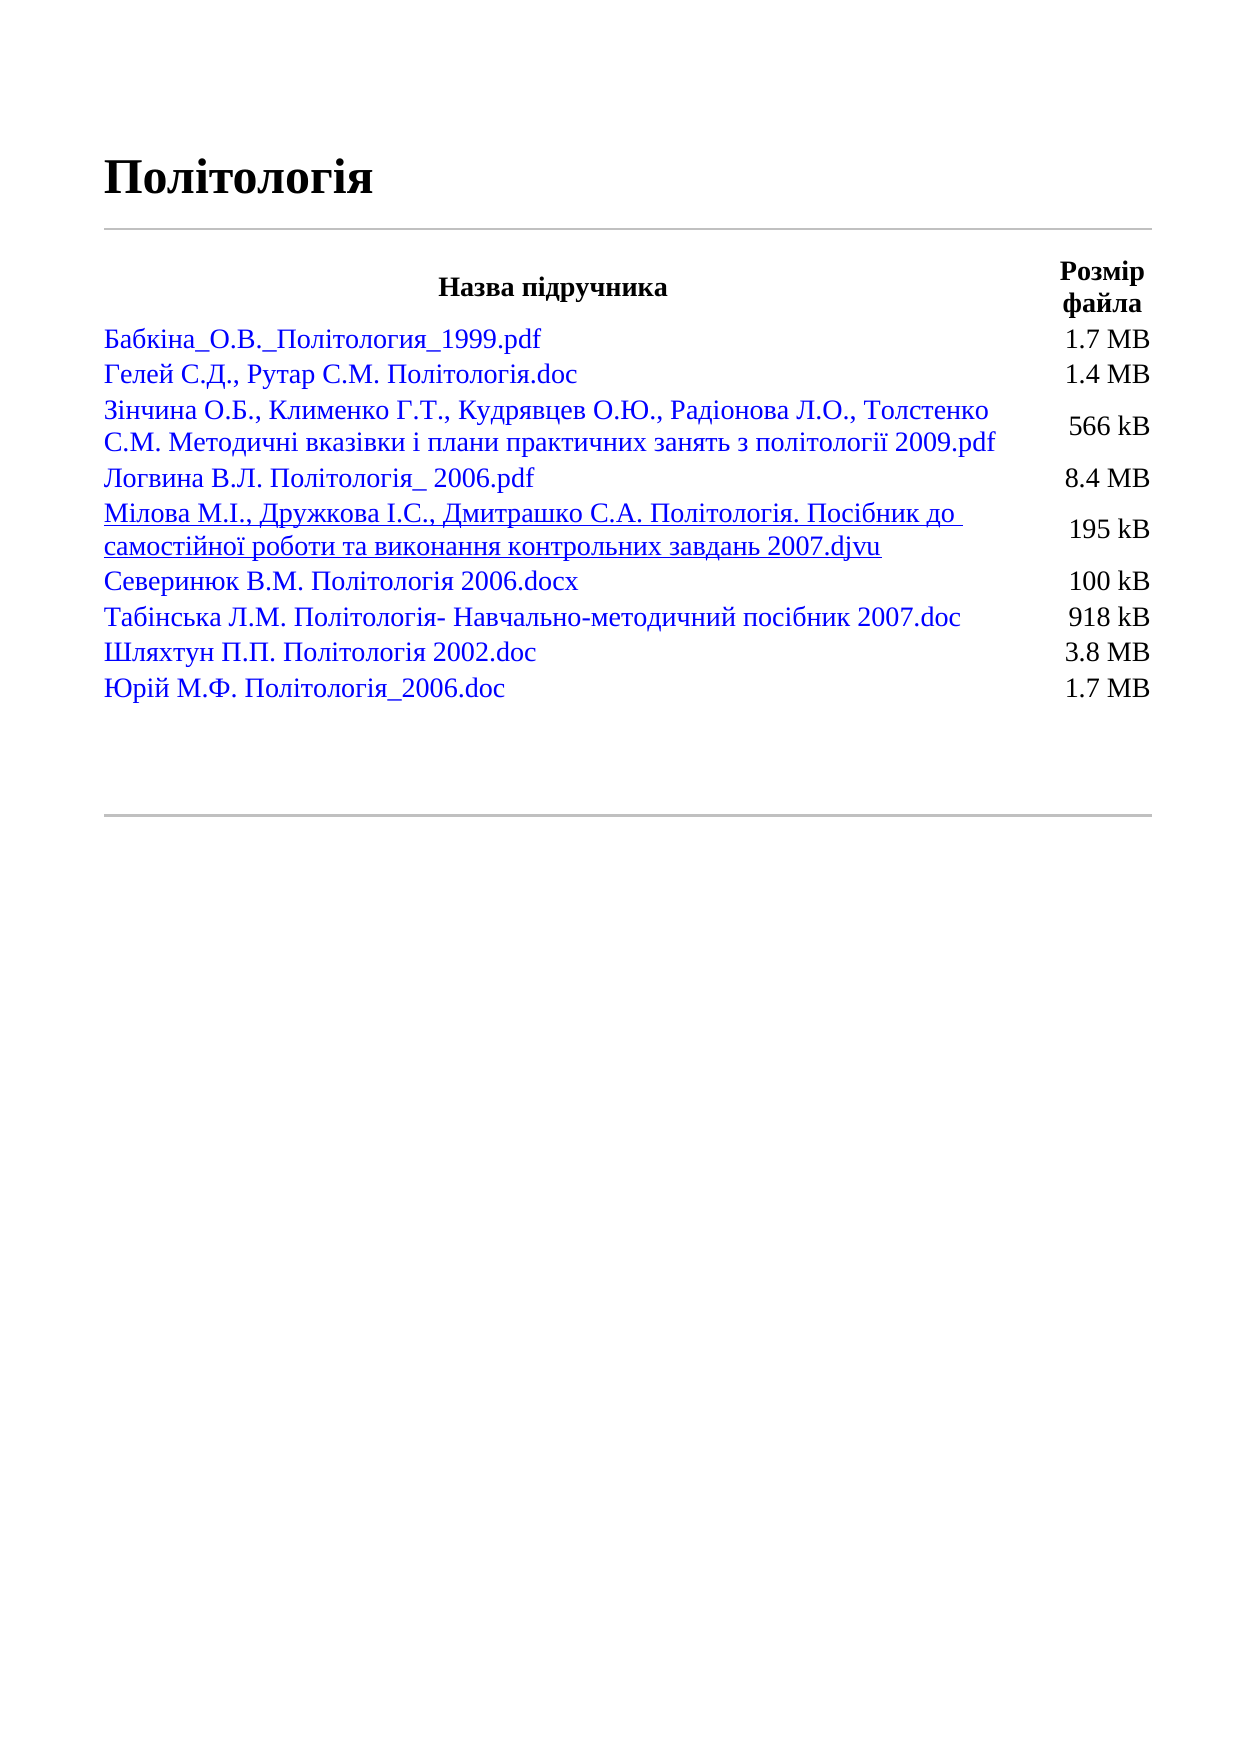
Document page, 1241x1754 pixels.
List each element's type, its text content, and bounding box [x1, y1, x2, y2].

table_cell Гелей С.Д., Рутар С.М. Політологія.doc [102, 356, 1004, 391]
table_cell Логвина В.Л. Політологія_ 2006.pdf [102, 459, 1004, 495]
table_cell 195 kB [1004, 495, 1152, 563]
table_cell 566 kB [1004, 391, 1152, 459]
table_cell 1.7 MB [1004, 320, 1152, 356]
subtitle Політологія [103, 147, 1152, 230]
table_cell Мілова М.І., Дружкова І.С., Дмитрашко С.А. Політологія. Посібник до самостійної роботи та виконання контрольних завдань 2007.djvu [102, 495, 1004, 563]
table_cell Шляхтун П.П. Політологія 2002.doc [102, 634, 1004, 669]
table_cell 1.7 MB [1004, 669, 1152, 705]
table_cell Зінчина О.Б., Клименко Г.Т., Кудрявцев О.Ю., Радіонова Л.О., Толстенко С.М. Методичні вказівки і плани практичних занять з політології 2009.pdf [102, 391, 1004, 459]
table_header Розмір файла [1004, 253, 1152, 320]
table_header Назва підручника [102, 253, 1004, 320]
table_cell Табінська Л.М. Політологія- Навчально-методичний посібник 2007.doc [102, 598, 1004, 634]
table_cell 3.8 MB [1004, 634, 1152, 669]
table_cell 8.4 MB [1004, 459, 1152, 495]
table_cell 100 kB [1004, 563, 1152, 598]
table_cell Северинюк В.М. Політологія 2006.docx [102, 563, 1004, 598]
table_cell 1.4 MB [1004, 356, 1152, 391]
table_cell 918 kB [1004, 598, 1152, 634]
table_cell Юрій М.Ф. Політологія_2006.doc [102, 669, 1004, 705]
table_cell Бабкiна_О.В._Політология_1999.pdf [102, 320, 1004, 356]
